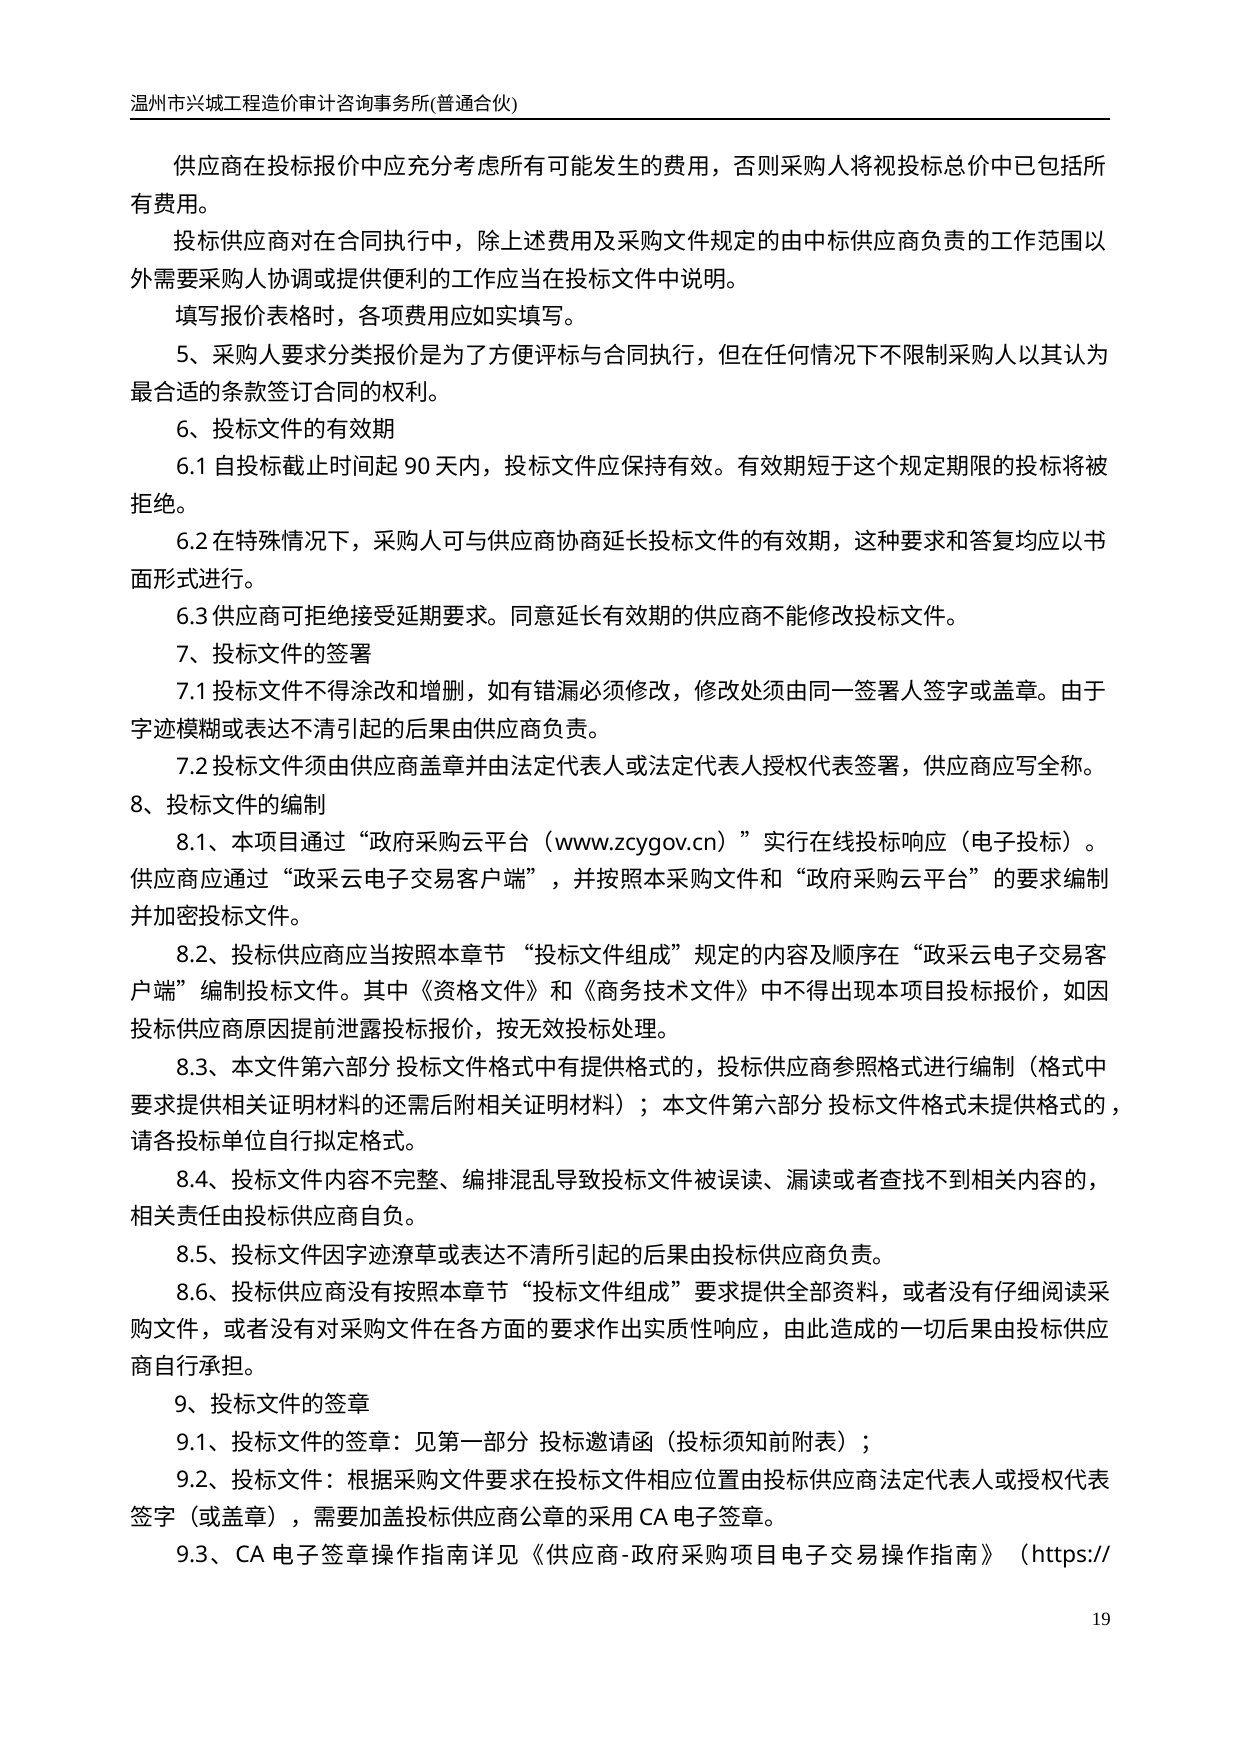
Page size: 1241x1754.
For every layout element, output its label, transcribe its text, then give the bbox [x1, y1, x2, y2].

text 6.2在特殊情况下，采购人可与供应商协商延长投标文件的有效期，这种要求和答复均应以书面形式进行。 [130, 520, 1110, 595]
text 7、投标文件的签署 [130, 632, 1110, 670]
text 填写报价表格时，各项费用应如实填写。 [130, 295, 1110, 332]
text 7.1投标文件不得涂改和增删，如有错漏必须修改，修改处须由同一签署人签字或盖章。由于字迹模糊或表达不清引起的后果由供应商负责。 [130, 670, 1110, 745]
text 6.1自投标截止时间起90天内，投标文件应保持有效。有效期短于这个规定期限的投标将被拒绝。 [130, 445, 1110, 520]
text 8.5、投标文件因字迹潦草或表达不清所引起的后果由投标供应商负责。 [130, 1232, 1110, 1270]
text 5、采购人要求分类报价是为了方便评标与合同执行，但在任何情况下不限制采购人以其认为最合适的条款签订合同的权利。 [130, 332, 1110, 407]
text 8.2、投标供应商应当按照本章节 “投标文件组成”规定的内容及顺序在“政采云电子交易客户端”编制投标文件。其中《资格文件》和《商务技术文件》中不得出现本项目投标报价，如因投标供应商原因提前泄露投标报价，按无效投标处理。 [130, 932, 1110, 1045]
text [130, 1532, 1110, 1570]
text 7.2投标文件须由供应商盖章并由法定代表人或法定代表人授权代表签署，供应商应写全称。 [130, 745, 1110, 782]
text 9.1、投标文件的签章：见第一部分 投标邀请函（投标须知前附表）； [130, 1420, 1110, 1457]
text 6、投标文件的有效期 [130, 407, 1110, 445]
text 8.4、投标文件内容不完整、编排混乱导致投标文件被误读、漏读或者查找不到相关内容的，相关责任由投标供应商自负。 [130, 1157, 1110, 1232]
text 6.3供应商可拒绝接受延期要求。同意延长有效期的供应商不能修改投标文件。 [130, 595, 1110, 632]
text 8.3、本文件第六部分 投标文件格式中有提供格式的，投标供应商参照格式进行编制（格式中要求提供相关证明材料的还需后附相关证明材料）；本文件第六部分 投标文件格式未提供格式的，请各投标单位自行拟定格式。 [130, 1045, 1110, 1157]
text 9、投标文件的签章 [130, 1382, 1110, 1420]
text 8.6、投标供应商没有按照本章节“投标文件组成”要求提供全部资料，或者没有仔细阅读采购文件，或者没有对采购文件在各方面的要求作出实质性响应，由此造成的一切后果由投标供应商自行承担。 [130, 1270, 1110, 1382]
text 8、投标文件的编制 [130, 782, 1110, 820]
text 8.1、本项目通过“政府采购云平台（www.zcygov.cn）”实行在线投标响应（电子投标）。供应商应通过“政采云电子交易客户端”，并按照本采购文件和“政府采购云平台”的要求编制并加密投标文件。 [130, 820, 1110, 932]
text 投标供应商对在合同执行中，除上述费用及采购文件规定的由中标供应商负责的工作范围以外需要采购人协调或提供便利的工作应当在投标文件中说明。 [130, 220, 1110, 295]
text 供应商在投标报价中应充分考虑所有可能发生的费用，否则采购人将视投标总价中已包括所有费用。 [130, 145, 1110, 220]
text 9.2、投标文件：根据采购文件要求在投标文件相应位置由投标供应商法定代表人或授权代表签字（或盖章），需要加盖投标供应商公章的采用CA电子签章。 [130, 1457, 1110, 1532]
